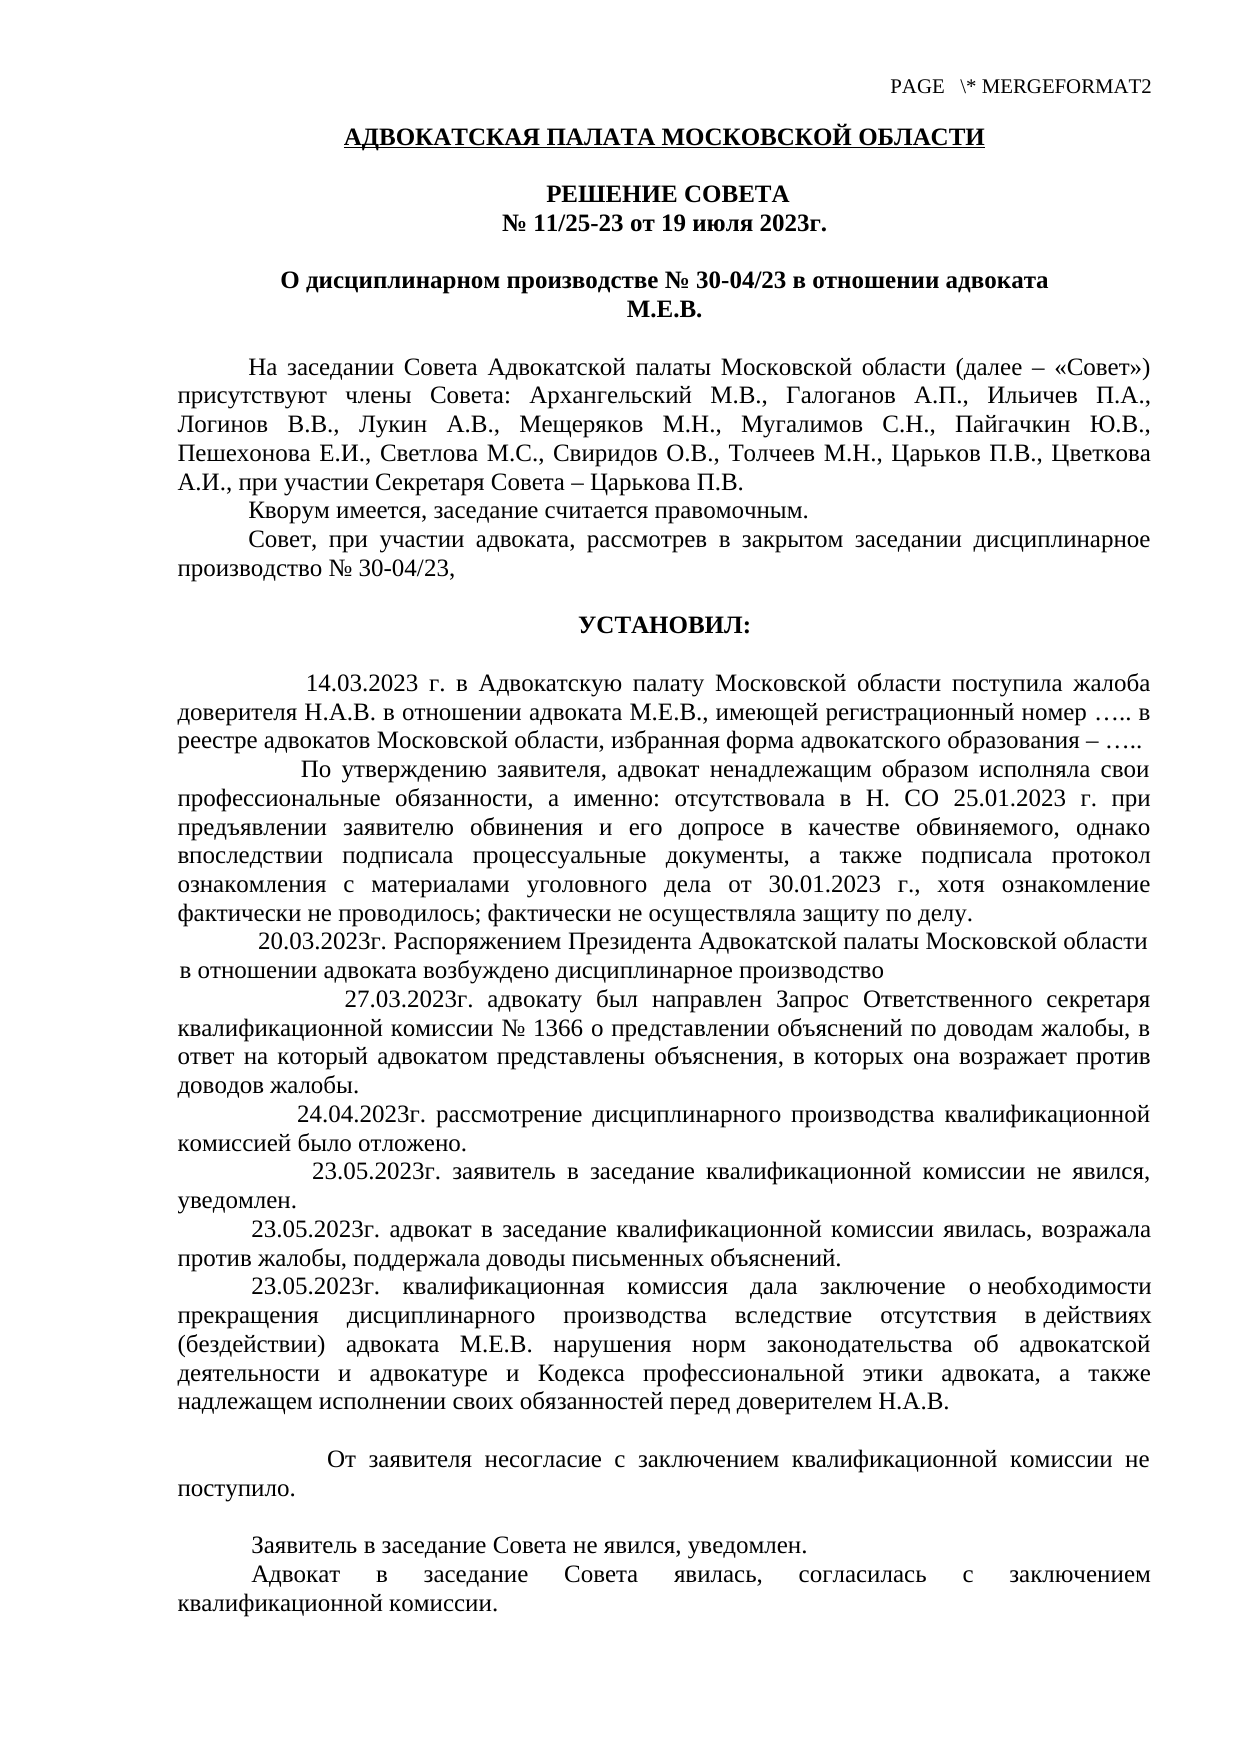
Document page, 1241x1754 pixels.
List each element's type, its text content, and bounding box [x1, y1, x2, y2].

text Совет, при участии адвоката, рассмотрев в закрытом заседании дисциплинарное производство № 30-04/23, [177, 524, 1152, 582]
text 20.03.2023г. Распоряжением Президента Адвокатской палаты Московской области в отношении адвоката возбуждено дисциплинарное производство [179, 927, 1149, 984]
text М.Е.В. [177, 294, 1152, 323]
text От заявителя несогласие с заключением квалификационной комиссии не поступило. [177, 1444, 1152, 1501]
text По утверждению заявителя, адвокат ненадлежащим образом исполняла свои профессиональные обязанности, а именно: отсутствовала в Н. СО 25.01.2023 г. при предъявлении заявителю обвинения и его допросе в качестве обвиняемого, однако впоследствии подписала процессуальные документы, а также подписала протокол ознакомления с материалами уголовного дела от 30.01.2023 г., хотя ознакомление фактически не проводилось; фактически не осуществляла защиту по делу. [177, 754, 1152, 927]
text Решение СОВЕТА [472, 179, 1152, 208]
text Заявитель в заседание Совета не явился, уведомлен. [177, 1530, 1152, 1559]
text 27.03.2023г. адвокату был направлен Запрос Ответственного секретаря квалификационной комиссии № 1366 о представлении объяснений по доводам жалобы, в ответ на который адвокатом представлены объяснения, в которых она возражает против доводов жалобы. [177, 984, 1152, 1099]
text УСТАНОВИЛ: [177, 611, 1152, 639]
text О дисциплинарном производстве № 30-04/23 в отношении адвоката [177, 266, 1152, 294]
text На заседании Совета Адвокатской палаты Московской области (далее – «Совет») присутствуют члены Совета: Архангельский М.В., Галоганов А.П., Ильичев П.А., Логинов В.В., Лукин А.В., Мещеряков М.Н., Мугалимов С.Н., Пайгачкин Ю.В., Пешехонова Е.И., Светлова М.С., Свиридов О.В., Толчеев М.Н., Царьков П.В., Цветкова А.И., при участии Секретаря Совета – Царькова П.В. [177, 352, 1152, 496]
text 23.05.2023г. заявитель в заседание квалификационной комиссии не явился, уведомлен. [177, 1156, 1152, 1214]
text 14.03.2023 г. в Адвокатскую палату Московской области поступила жалоба доверителя Н.А.В. в отношении адвоката М.Е.В., имеющей регистрационный номер ….. в реестре адвокатов Московской области, избранная форма адвокатского образования – ….. [177, 668, 1152, 754]
text 24.04.2023г. рассмотрение дисциплинарного производства квалификационной комиссией было отложено. [177, 1099, 1152, 1156]
text адвокатская палата московской области [177, 122, 1152, 151]
text Кворум имеется, заседание считается правомочным. [177, 496, 1152, 524]
text Адвокат в заседание Совета явилась, согласилась с заключением квалификационной комиссии. [177, 1559, 1152, 1616]
text 23.05.2023г. квалификационная комиссия дала заключение о необходимости прекращения дисциплинарного производства вследствие отсутствия в действиях (бездействии) адвоката М.Е.В. нарушения норм законодательства об адвокатской деятельности и адвокатуре и Кодекса профессиональной этики адвоката, а также надлежащем исполнении своих обязанностей перед доверителем Н.А.В. [177, 1271, 1152, 1415]
text № 11/25-23 от 19 июля 2023г. [177, 208, 1152, 237]
text 23.05.2023г. адвокат в заседание квалификационной комиссии явилась, возражала против жалобы, поддержала доводы письменных объяснений. [177, 1214, 1152, 1271]
